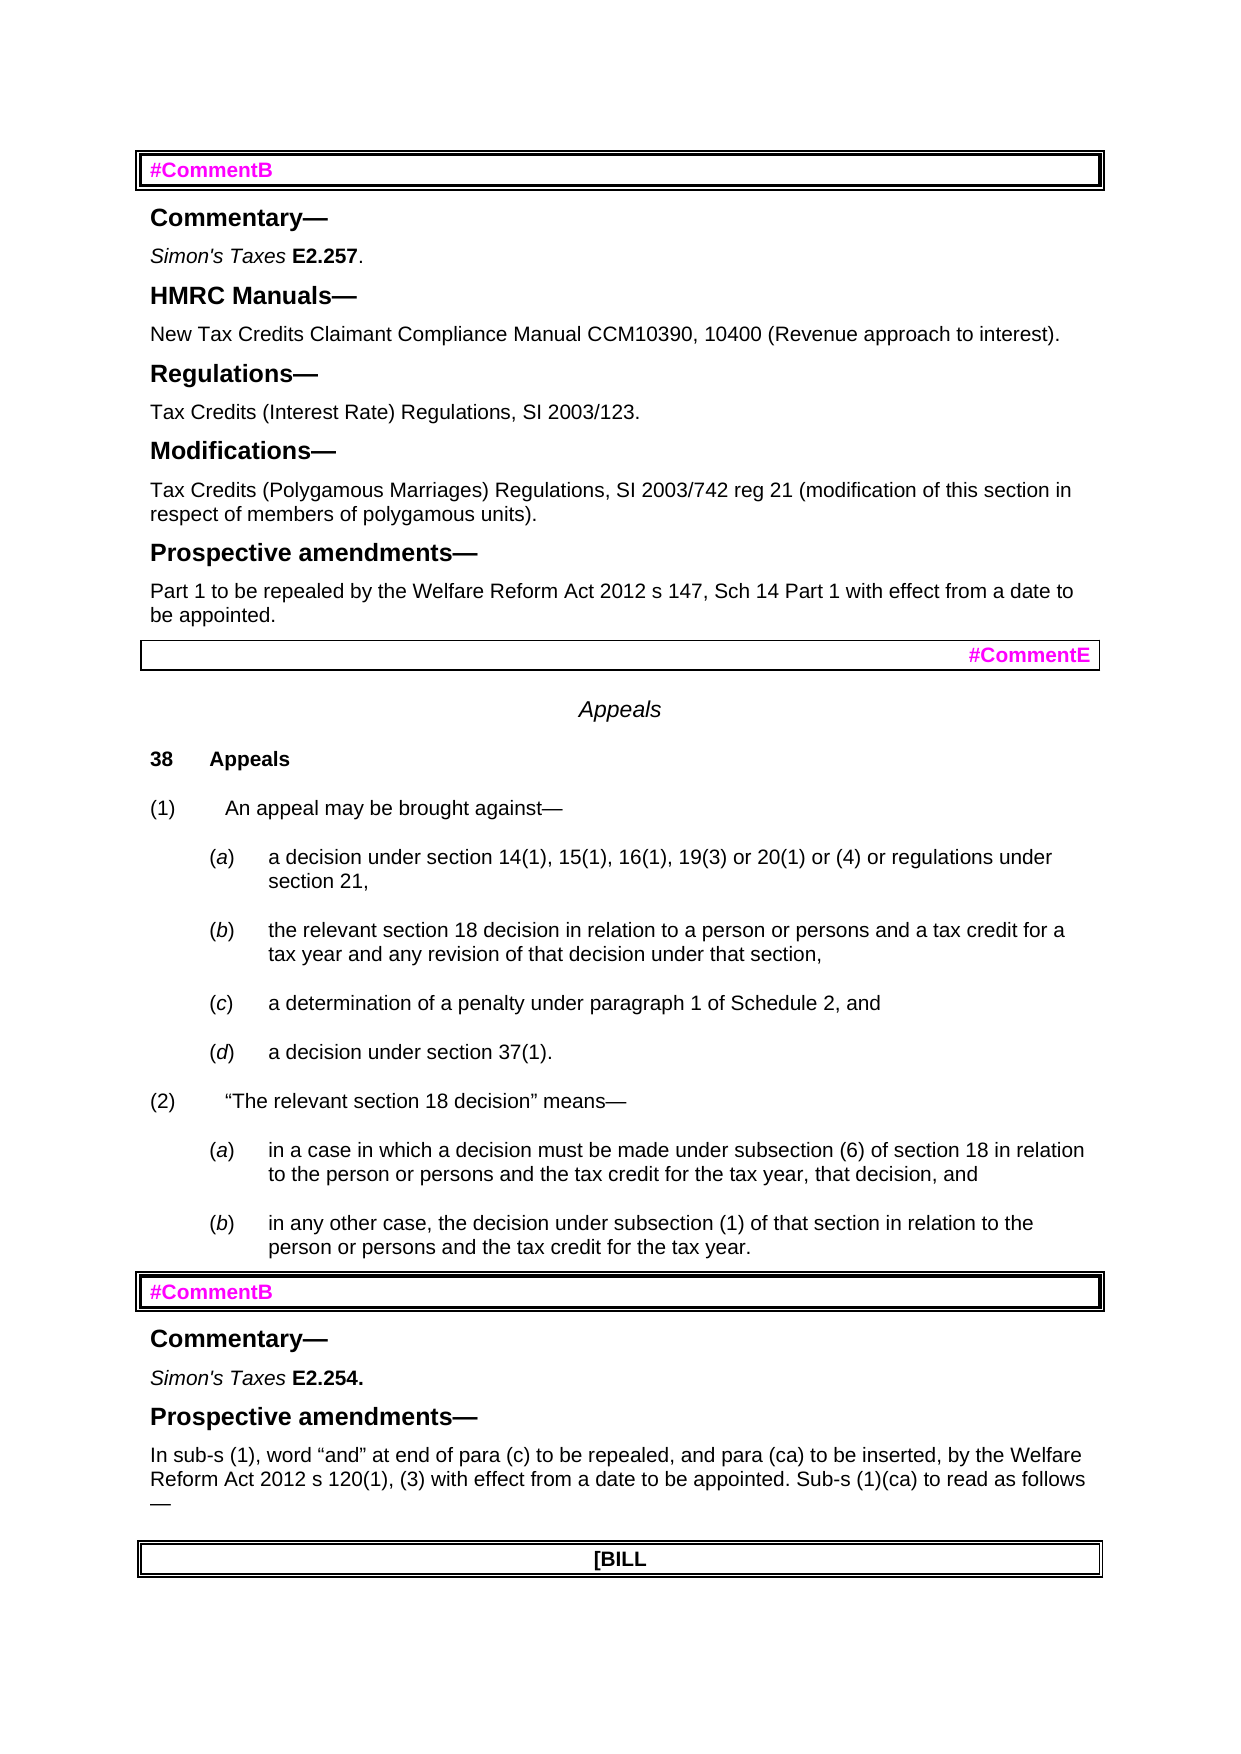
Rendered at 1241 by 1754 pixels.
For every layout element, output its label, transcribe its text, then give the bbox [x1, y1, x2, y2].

text Tax Credits (Polygamous Marriages) Regulations, SI 2003/742 reg 21 (modification of this section in respect of members of polygamous units). [150, 477, 1090, 525]
text (b) the relevant section 18 decision in relation to a person or persons and a tax credit for a tax year and any revision of that decision under that section, [209, 918, 1090, 966]
text Prospective amendments— [150, 538, 1090, 567]
text (1) An appeal may be brought against— [150, 796, 1090, 820]
text Part 1 to be repealed by the Welfare Reform Act 2012 s 147, Sch 14 Part 1 with effect from a date to be appointed. [150, 579, 1090, 627]
text Simon's Taxes E2.257. [150, 244, 1090, 268]
text Tax Credits (Interest Rate) Regulations, SI 2003/123. [150, 400, 1090, 424]
text 38 Appeals [150, 747, 1090, 771]
text (2) “The relevant section 18 decision” means— [150, 1089, 1090, 1113]
text #CommentE [142, 641, 1099, 669]
text In sub-s (1), word “and” at end of para (c) to be repealed, and para (ca) to be inserted, by the Welfare Reform Act 2012 s 120(1), (3) with effect from a date to be appointed. Sub-s (1)(ca) to read as follows— [150, 1443, 1090, 1515]
text New Tax Credits Claimant Compliance Manual CCM10390, 10400 (Revenue approach to interest). [150, 322, 1090, 346]
text (a) a decision under section 14(1), 15(1), 16(1), 19(3) or 20(1) or (4) or regulations under section 21, [209, 845, 1090, 893]
text (c) a determination of a penalty under paragraph 1 of Schedule 2, and [209, 991, 1090, 1015]
text Appeals [150, 696, 1090, 722]
text Regulations— [150, 358, 1090, 387]
text Simon's Taxes E2.254. [150, 1366, 1090, 1389]
text Modifications— [150, 436, 1090, 465]
text (d) a decision under section 37(1). [209, 1040, 1090, 1064]
text HMRC Manuals— [150, 281, 1090, 309]
text Prospective amendments— [150, 1402, 1090, 1431]
text Commentary— [150, 1324, 1090, 1353]
text Commentary— [150, 203, 1090, 232]
text (b) in any other case, the decision under subsection (1) of that section in relation to the person or persons and the tax credit for the tax year. [209, 1211, 1090, 1259]
text (a) in a case in which a decision must be made under subsection (6) of section 18 in relation to the person or persons and the tax credit for the tax year, that decision, and [209, 1138, 1090, 1186]
